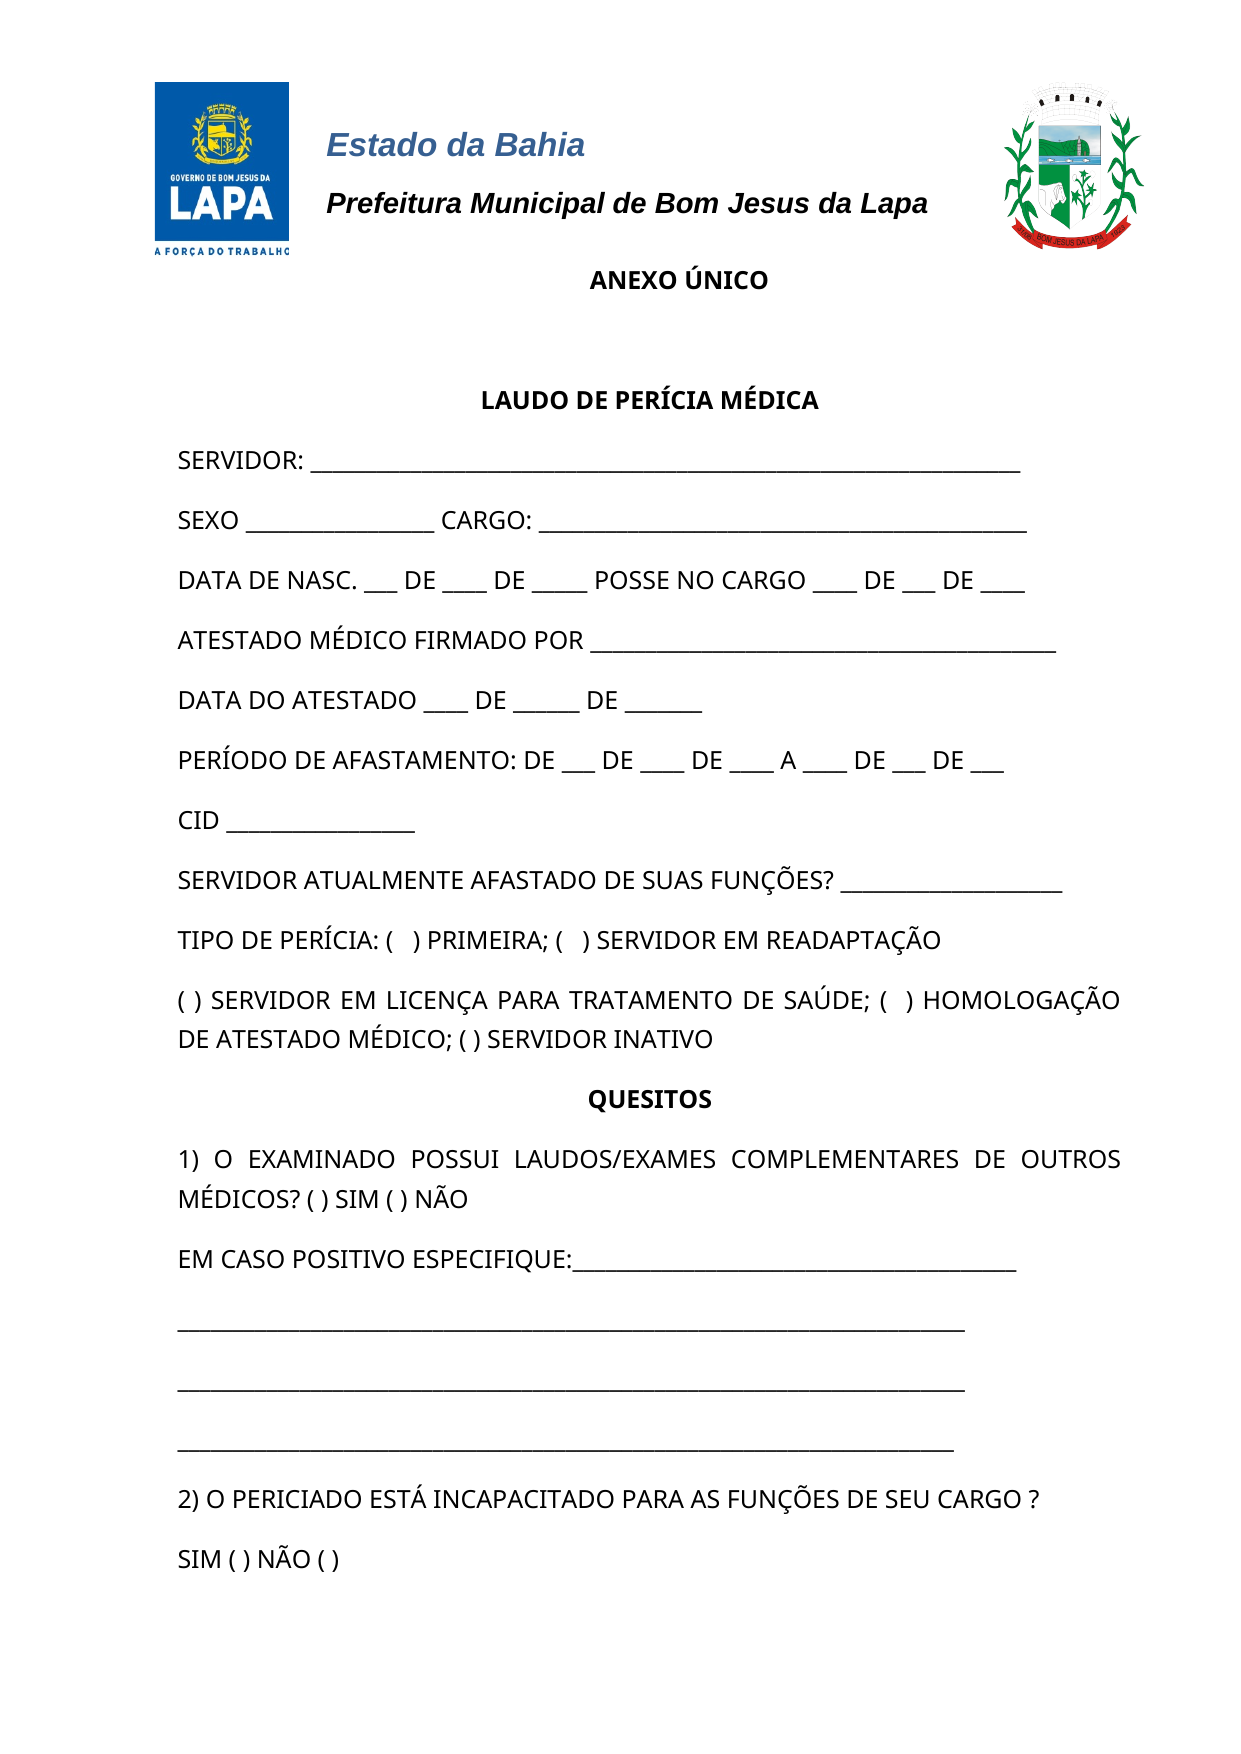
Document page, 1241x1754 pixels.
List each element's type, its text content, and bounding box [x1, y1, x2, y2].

text SEXO _________________ CARGO: ____________________________________________ [177, 503, 1122, 537]
text _______________________________________________________________________ [177, 1361, 1122, 1395]
text ( ) SERVIDOR EM LICENÇA PARA TRATAMENTO DE SAÚDE; ( ) HOMOLOGAÇÃO DE ATESTADO MÉDICO; ( ) SERVIDOR INATIVO [177, 983, 1122, 1056]
text LAUDO DE PERÍCIA MÉDICA [177, 383, 1122, 417]
text ______________________________________________________________________ [177, 1421, 1122, 1455]
text SERVIDOR ATUALMENTE AFASTADO DE SUAS FUNÇÕES? ____________________ [177, 863, 1122, 897]
text SIM ( ) NÃO ( ) [177, 1541, 1122, 1575]
text ATESTADO MÉDICO FIRMADO POR __________________________________________ [177, 623, 1122, 657]
text CID _________________ [177, 803, 1122, 837]
text _______________________________________________________________________ [177, 1301, 1122, 1335]
text ANEXO ÚNICO [177, 197, 1122, 297]
text EM CASO POSITIVO ESPECIFIQUE:________________________________________ [177, 1241, 1122, 1275]
text SERVIDOR: ________________________________________________________________ [177, 443, 1122, 477]
text PERÍODO DE AFASTAMENTO: DE ___ DE ____ DE ____ A ____ DE ___ DE ___ [177, 743, 1122, 777]
text QUESITOS [177, 1082, 1122, 1116]
text 1) O EXAMINADO POSSUI LAUDOS/EXAMES COMPLEMENTARES DE OUTROS MÉDICOS? ( ) SIM ( ) NÃO [177, 1142, 1122, 1215]
text 2) O PERICIADO ESTÁ INCAPACITADO PARA AS FUNÇÕES DE SEU CARGO ? [177, 1481, 1122, 1515]
text DATA DE NASC. ___ DE ____ DE _____ POSSE NO CARGO ____ DE ___ DE ____ [177, 563, 1122, 597]
text DATA DO ATESTADO ____ DE ______ DE _______ [177, 683, 1122, 717]
text TIPO DE PERÍCIA: ( ) PRIMEIRA; ( ) SERVIDOR EM READAPTAÇÃO [177, 923, 1122, 957]
picture [154, 82, 289, 258]
